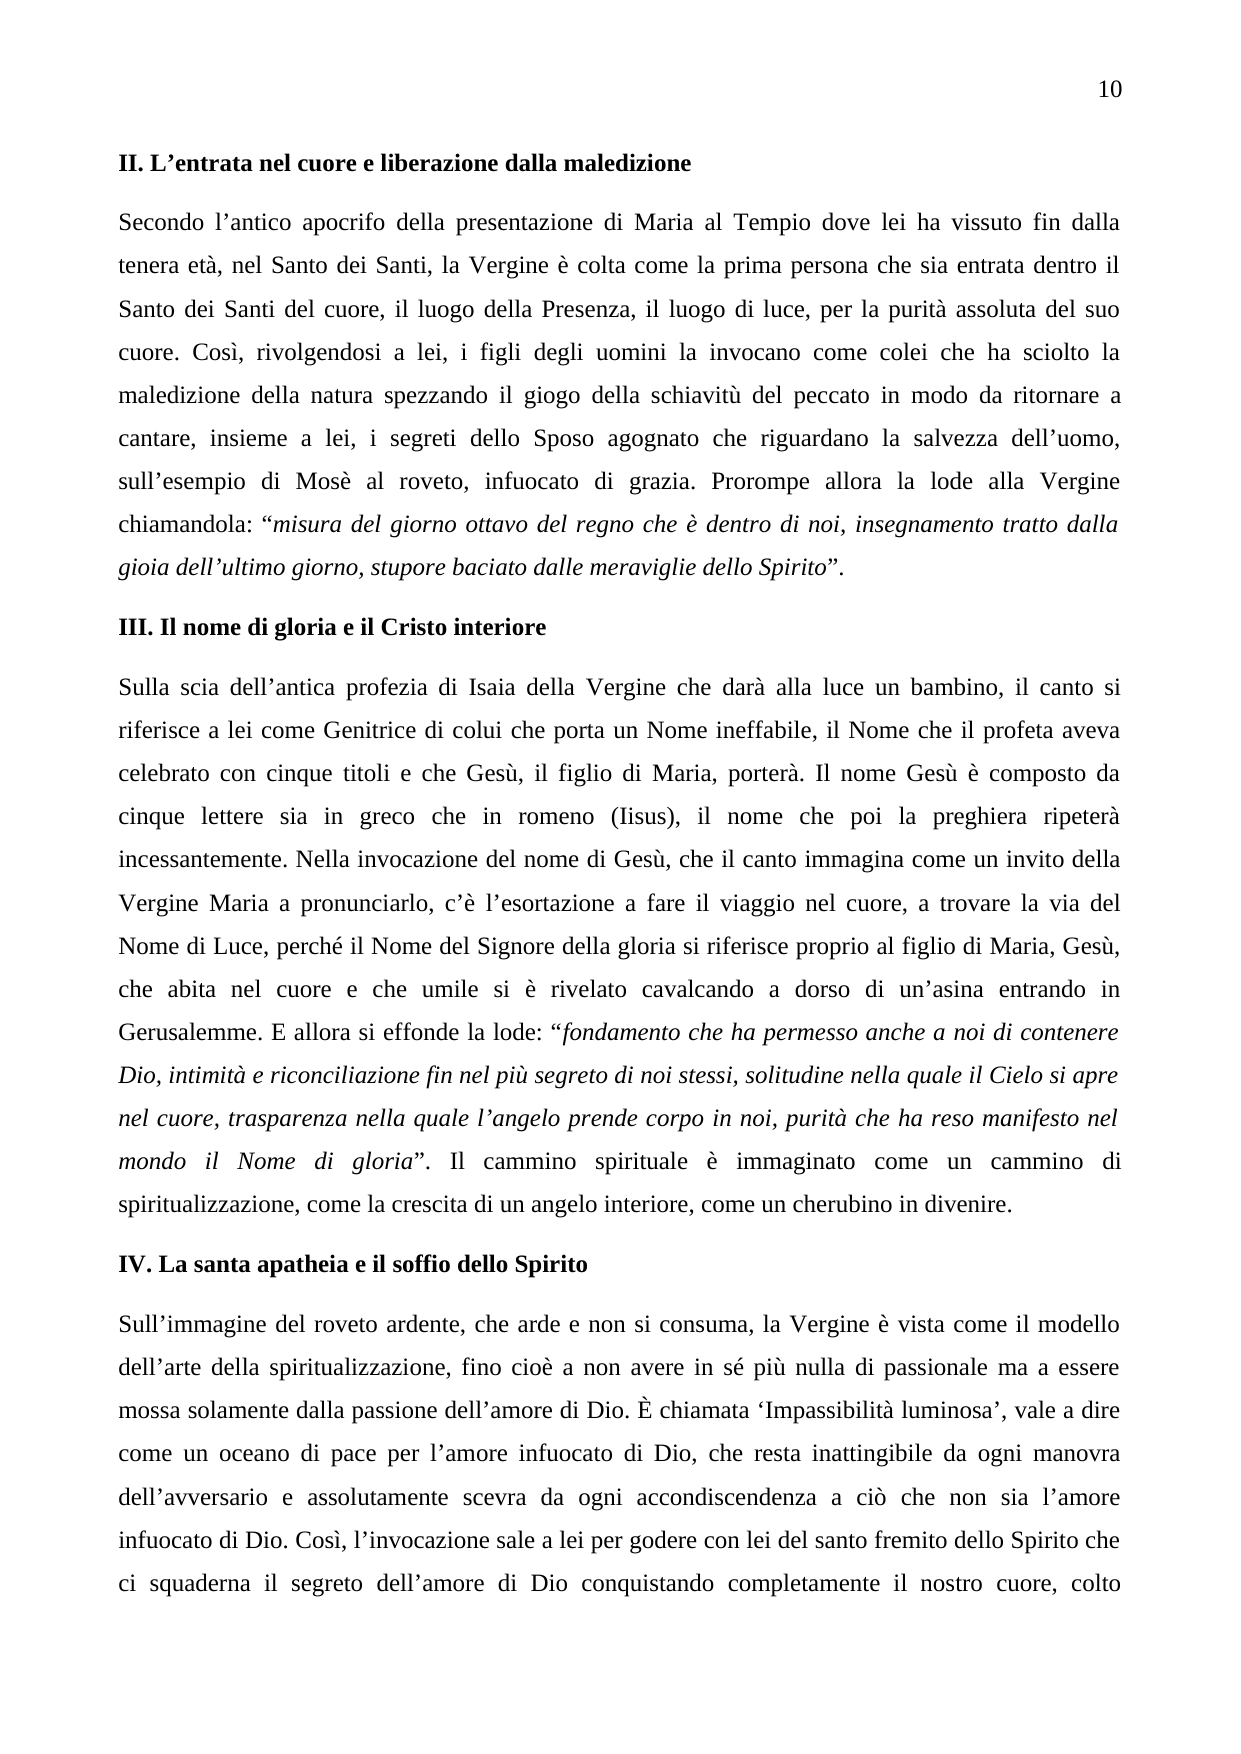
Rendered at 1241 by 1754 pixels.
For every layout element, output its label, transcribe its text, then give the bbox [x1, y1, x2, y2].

text Sulla scia dell’antica profezia di Isaia della Vergine che darà alla luce un bambino, il canto si riferisce a lei come Genitrice di colui che porta un Nome ineffabile, il Nome che il profeta aveva celebrato con cinque titoli e che Gesù, il figlio di Maria, porterà. Il nome Gesù è composto da cinque lettere sia in greco che in romeno (Iisus), il nome che poi la preghiera ripeterà incessantemente. Nella invocazione del nome di Gesù, che il canto immagina come un invito della Vergine Maria a pronunciarlo, c’è l’esortazione a fare il viaggio nel cuore, a trovare la via del Nome di Luce, perché il Nome del Signore della gloria si riferisce proprio al figlio di Maria, Gesù, che abita nel cuore e che umile si è rivelato cavalcando a dorso di un’asina entrando in Gerusalemme. E allora si effonde la lode: “fondamento che ha permesso anche a noi di contenere Dio, intimità e riconciliazione fin nel più segreto di noi stessi, solitudine nella quale il Cielo si apre nel cuore, trasparenza nella quale l’angelo prende corpo in noi, purità che ha reso manifesto nel mondo il Nome di gloria”. Il cammino spirituale è immaginato come un cammino di spiritualizzazione, come la crescita di un angelo interiore, come un cherubino in divenire. [118, 672, 1122, 1218]
text IV. La santa apatheia e il soffio dello Spirito [118, 1249, 1122, 1278]
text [118, 1309, 1122, 1597]
text II. L’entrata nel cuore e liberazione dalla maledizione [118, 148, 1122, 176]
text III. Il nome di gloria e il Cristo interiore [118, 612, 1122, 641]
text Secondo l’antico apocrifo della presentazione di Maria al Tempio dove lei ha vissuto fin dalla tenera età, nel Santo dei Santi, la Vergine è colta come la prima persona che sia entrata dentro il Santo dei Santi del cuore, il luogo della Presenza, il luogo di luce, per la purità assoluta del suo cuore. Così, rivolgendosi a lei, i figli degli uomini la invocano come colei che ha sciolto la maledizione della natura spezzando il giogo della schiavitù del peccato in modo da ritornare a cantare, insieme a lei, i segreti dello Sposo agognato che riguardano la salvezza dell’uomo, sull’esempio di Mosè al roveto, infuocato di grazia. Prorompe allora la lode alla Vergine chiamandola: “misura del giorno ottavo del regno che è dentro di noi, insegnamento tratto dalla gioia dell’ultimo giorno, stupore baciato dalle meraviglie dello Spirito”. [118, 207, 1122, 581]
